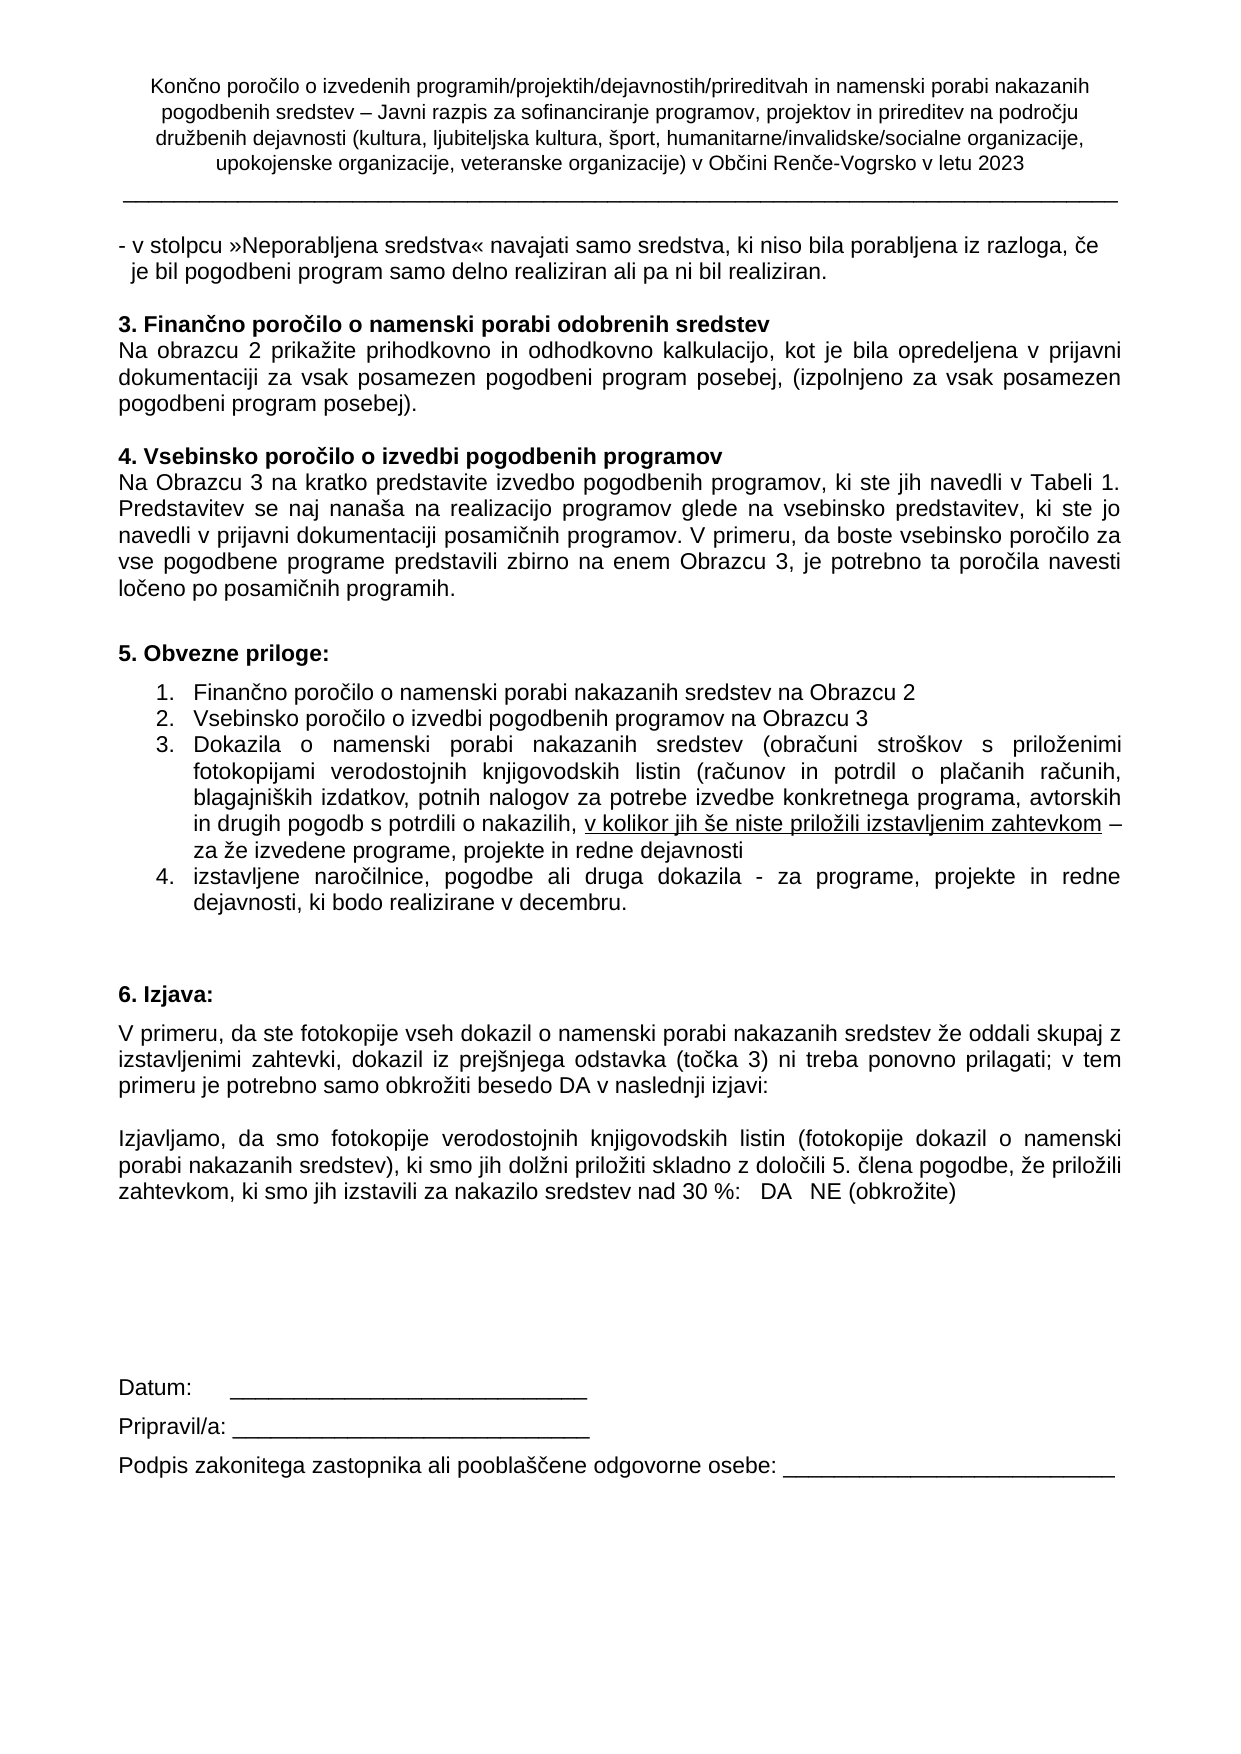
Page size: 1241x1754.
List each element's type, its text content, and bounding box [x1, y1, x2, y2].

text je bil pogodbeni program samo delno realiziran ali pa ni bil realiziran. [118, 258, 1122, 284]
text V primeru, da ste fotokopije vseh dokazil o namenski porabi nakazanih sredstev že oddali skupaj z izstavljenimi zahtevki, dokazil iz prejšnjega odstavka (točka 3) ni treba ponovno prilagati; v tem primeru je potrebno samo obkrožiti besedo DA v naslednji izjavi: [118, 1020, 1122, 1099]
text Na Obrazcu 3 na kratko predstavite izvedbo pogodbenih programov, ki ste jih navedli v Tabeli 1. Predstavitev se naj nanaša na realizacijo programov glede na vsebinsko predstavitev, ki ste jo navedli v prijavni dokumentaciji posamičnih programov. V primeru, da boste vsebinsko poročilo za vse pogodbene programe predstavili zbirno na enem Obrazcu 3, je potrebno ta poročila navesti ločeno po posamičnih programih. [118, 469, 1122, 601]
text Pripravil/a: ____________________________ [118, 1413, 1122, 1439]
list Dokazila o namenski porabi nakazanih sredstev (obračuni stroškov s priloženimi fotokopijami verodostojnih knjigovodskih listin (računov in potrdil o plačanih računih, blagajniških izdatkov, potnih nalogov za potrebe izvedbe konkretnega programa, avtorskih in drugih pogodb s potrdili o nakazilih, v kolikor jih še niste priložili izstavljenim zahtevkom – za že izvedene programe, projekte in redne dejavnosti [156, 731, 1122, 863]
text 6. Izjava: [118, 981, 1122, 1007]
text Izjavljamo, da smo fotokopije verodostojnih knjigovodskih listin (fotokopije dokazil o namenski porabi nakazanih sredstev), ki smo jih dolžni priložiti skladno z določili 5. člena pogodbe, že priložili zahtevkom, ki smo jih izstavili za nakazilo sredstev nad 30 %: DA NE (obkrožite) [118, 1125, 1122, 1204]
text 3. Finančno poročilo o namenski porabi odobrenih sredstev [118, 311, 1122, 337]
list Vsebinsko poročilo o izvedbi pogodbenih programov na Obrazcu 3 [156, 705, 1122, 731]
text Datum: ____________________________ [118, 1374, 1122, 1400]
list izstavljene naročilnice, pogodbe ali druga dokazila - za programe, projekte in redne dejavnosti, ki bodo realizirane v decembru. [156, 863, 1122, 916]
text - v stolpcu »Neporabljena sredstva« navajati samo sredstva, ki niso bila porabljena iz razloga, če [118, 232, 1122, 258]
text 5. Obvezne priloge: [118, 640, 1122, 666]
text Podpis zakonitega zastopnika ali pooblaščene odgovorne osebe: __________________________ [118, 1452, 1122, 1478]
text 4. Vsebinsko poročilo o izvedbi pogodbenih programov [118, 443, 1122, 469]
text Na obrazcu 2 prikažite prihodkovno in odhodkovno kalkulacijo, kot je bila opredeljena v prijavni dokumentaciji za vsak posamezen pogodbeni program posebej, (izpolnjeno za vsak posamezen pogodbeni program posebej). [118, 337, 1122, 416]
list Finančno poročilo o namenski porabi nakazanih sredstev na Obrazcu 2 [156, 678, 1122, 705]
